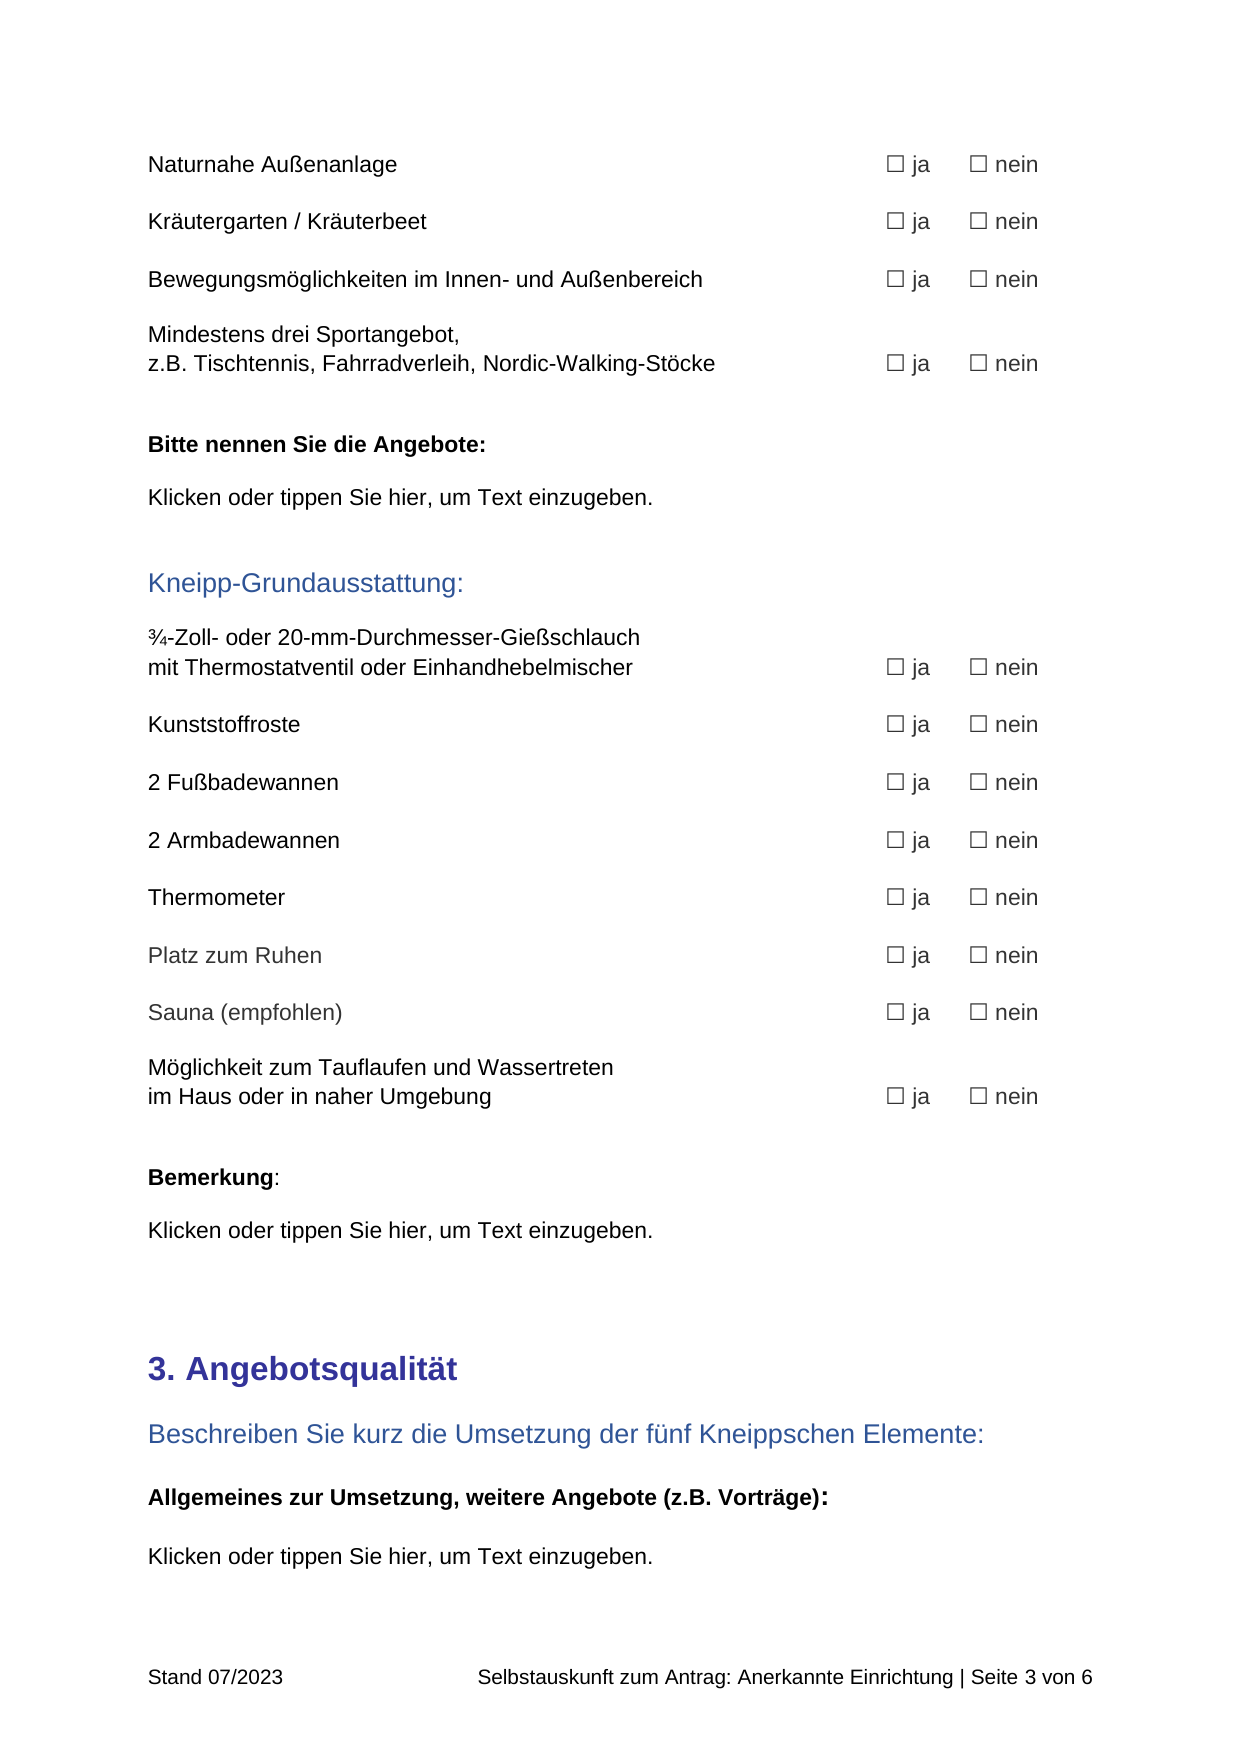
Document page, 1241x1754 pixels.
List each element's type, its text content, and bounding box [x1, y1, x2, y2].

text Bitte nennen Sie die Angebote: [148, 431, 1092, 457]
text Allgemeines zur Umsetzung, weitere Angebote (z.B. Vorträge): [148, 1480, 1092, 1511]
text Mindestens drei Sportangebot, z.B. Tischtennis, Fahrradverleih, Nordic-Walking-Stöcke ja nein [148, 321, 1092, 378]
text Platz zum Ruhen ja nein [148, 939, 1092, 970]
text ¾-Zoll- oder 20-mm-Durchmesser-Gießschlauch mit Thermostatventil oder Einhandhebelmischer ja nein [148, 624, 1092, 682]
text Kunststoffroste ja nein [148, 708, 1092, 739]
text Bewegungsmöglichkeiten im Innen- und Außenbereich ja nein [148, 263, 1092, 294]
subtitle Angebotsqualität [148, 1349, 1092, 1387]
text Bemerkung: [148, 1164, 1092, 1191]
text Sauna (empfohlen) ja nein [148, 996, 1092, 1028]
text 2 Fußbadewannen  ja nein [148, 766, 1092, 797]
text Thermometer ja nein [148, 881, 1092, 912]
text 2 Armbadewannen  ja nein [148, 823, 1092, 855]
text Kräutergarten / Kräuterbeet ja nein [148, 205, 1092, 237]
subtitle Kneipp-Grundausstattung: [148, 567, 1092, 598]
text Möglichkeit zum Tauflaufen und Wassertreten im Haus oder in naher Umgebung ja nein [148, 1054, 1092, 1112]
text Naturnahe Außenanlage ja nein [148, 148, 1092, 179]
subtitle Beschreiben Sie kurz die Umsetzung der fünf Kneippschen Elemente: [148, 1418, 1092, 1449]
